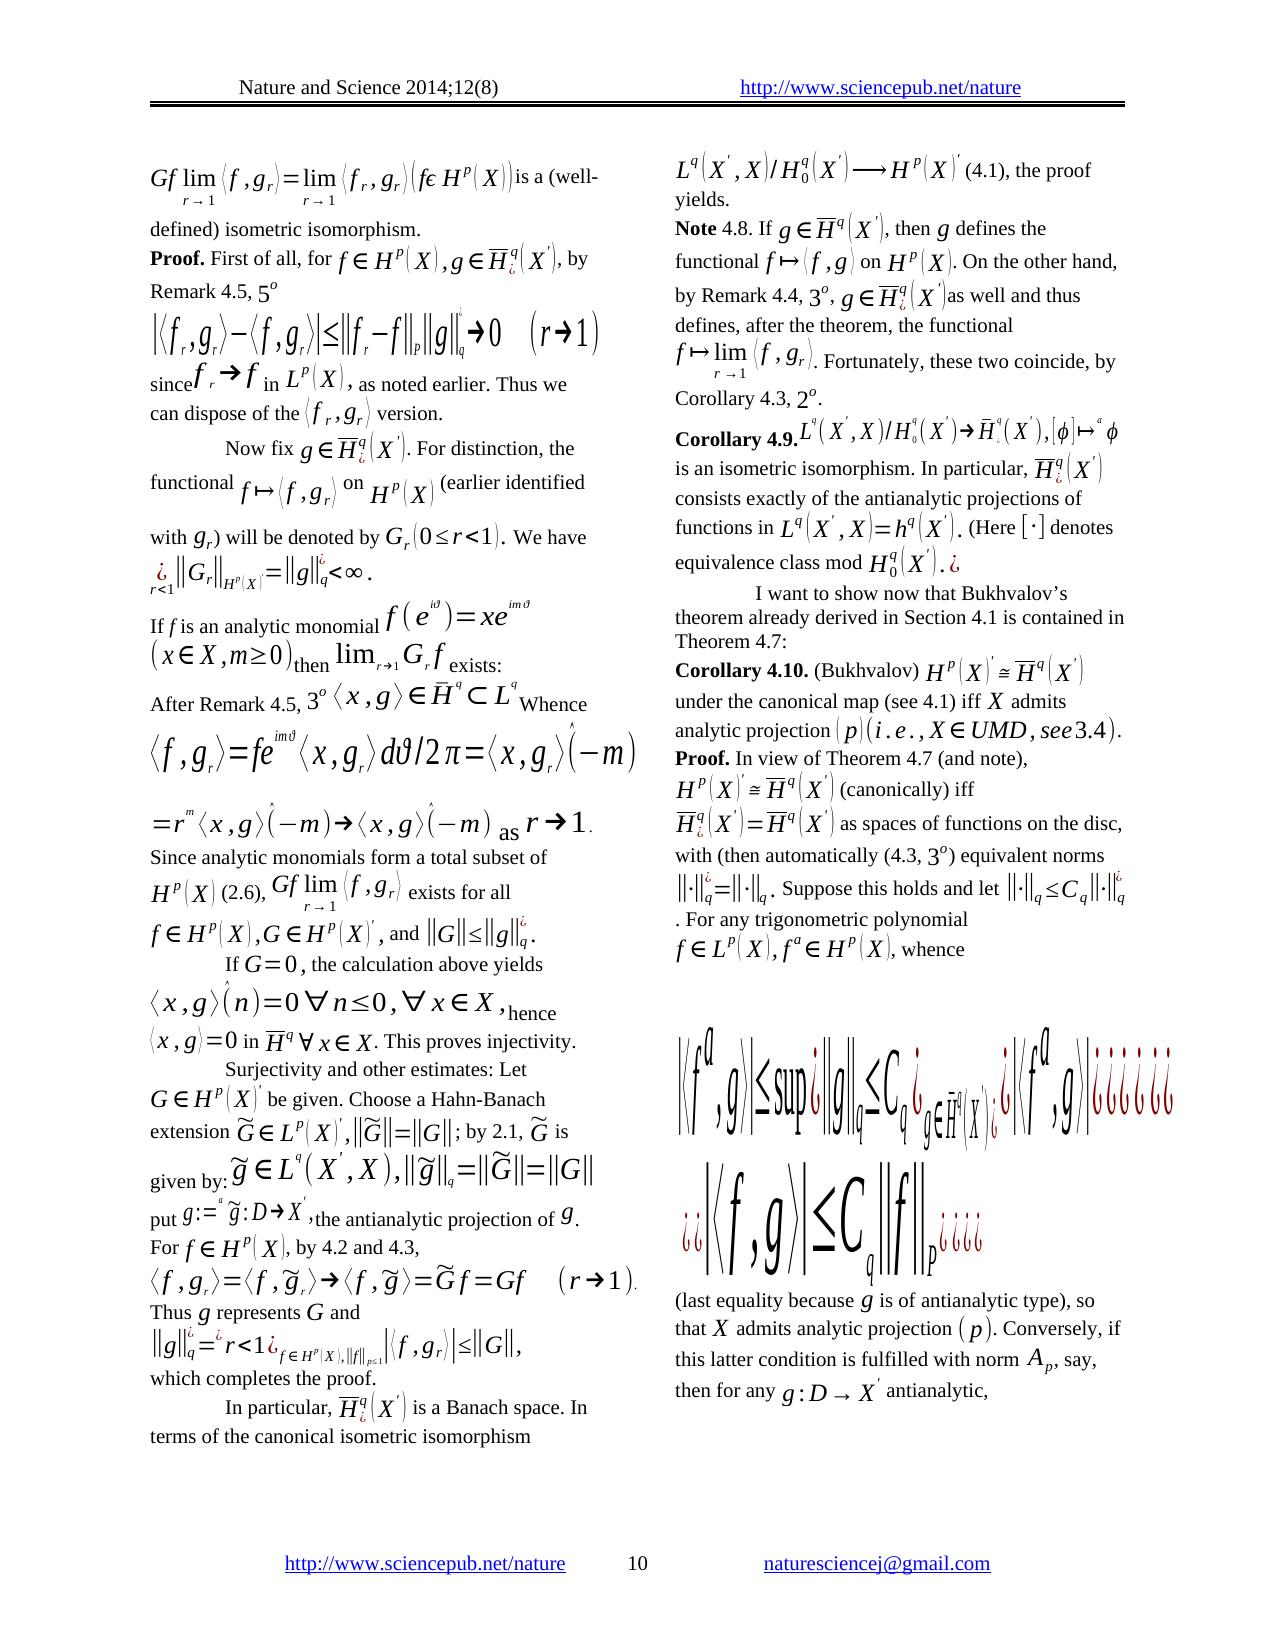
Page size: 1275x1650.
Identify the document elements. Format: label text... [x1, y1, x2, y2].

text Now fix . For distinction, the functional on (earlier identified with ) will be denoted by We have [150, 430, 600, 598]
text which completes the proof. [150, 1366, 600, 1389]
text Theorem 4.7. The map where is a (well-defined) isometric isomorphism. [150, 150, 600, 241]
text In particular, is a Banach space. In terms of the canonical isometric isomorphism (4.1), the proof yields. [675, 150, 1125, 211]
text Proof. First of all, for , by Remark 4.5, [150, 241, 600, 307]
text Corollary 4.9. is an isometric isomorphism. In particular, consists exactly of the antianalytic projections of functions in (Here denotes equivalence class mod [675, 413, 1125, 581]
text sincein as noted earlier. Thus we can dispose of the version. [150, 358, 600, 430]
text Proof. In view of Theorem 4.7 (and note), (canonically) iff as spaces of functions on the disc, with (then automatically (4.3, ) equivalent norms Suppose this holds and let . For any trigonometric polynomial , whence [675, 746, 1125, 963]
text Note 4.8. If , then defines the functional on . On the other hand, by Remark 4.4, , as well and thus defines, after the theorem, the functional . Fortunately, these two coincide, by Corollary 4.3, . [675, 211, 1125, 413]
text as [150, 801, 600, 845]
text If f is an analytic monomial then exists: [150, 598, 600, 677]
text (last equality because is of antianalytic type), so that admits analytic projection . Conversely, if this latter condition is fulfilled with norm , say, then for any antianalytic, [675, 1286, 1125, 1406]
text In particular, is a Banach space. In terms of the canonical isometric isomorphism (4.1), the proof yields. [150, 1389, 600, 1448]
text Corollary 4.10. (Bukhvalov) under the canonical map (see 4.1) iff admits analytic projection . [675, 653, 1125, 746]
text I want to show now that Bukhvalov’s theorem already derived in Section 4.1 is contained in Theorem 4.7: [675, 581, 1125, 653]
text After Remark 4.5, Whence [150, 677, 600, 719]
text Thus represents and [150, 1298, 600, 1366]
text Surjectivity and other estimates: Let be given. Choose a Hahn-Banach extension ; by 2.1, is given by:put the antianalytic projection of . For , by 4.2 and 4.3, [150, 1057, 600, 1263]
text If the calculation above yields hence in . This proves injectivity. [150, 951, 600, 1057]
text Since analytic monomials form a total subset of (2.6), exists for all and [150, 845, 600, 951]
